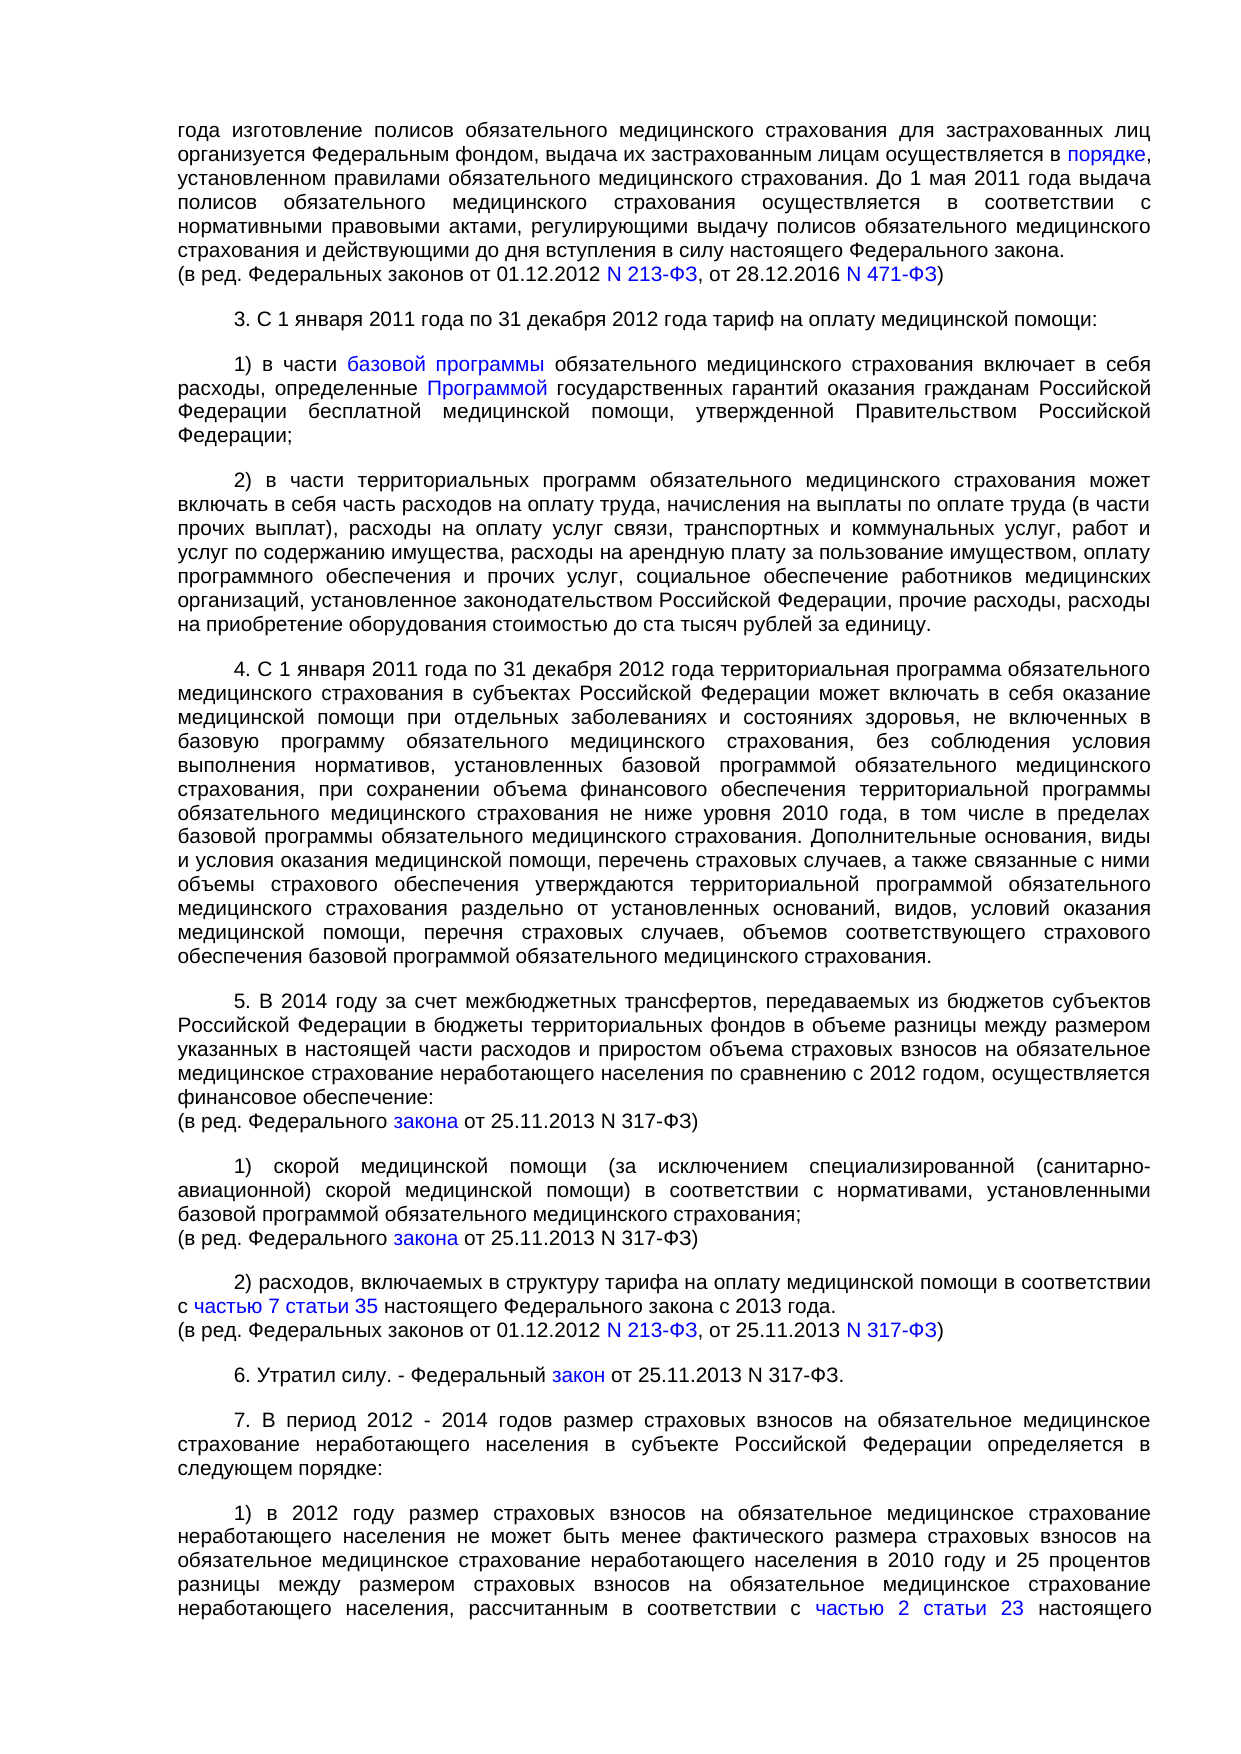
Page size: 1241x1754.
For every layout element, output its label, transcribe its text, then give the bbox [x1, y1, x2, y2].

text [177, 1500, 1152, 1620]
text 5. В 2014 году за счет межбюджетных трансфертов, передаваемых из бюджетов субъектов Российской Федерации в бюджеты территориальных фондов в объеме разницы между размером указанных в настоящей части расходов и приростом объема страховых взносов на обязательное медицинское страхование неработающего населения по сравнению с 2012 годом, осуществляется финансовое обеспечение: [177, 989, 1152, 1109]
text 3. С 1 января 2011 года по 31 декабря 2012 года тариф на оплату медицинской помощи: [177, 307, 1152, 331]
text 4. С 1 января 2011 года по 31 декабря 2012 года территориальная программа обязательного медицинского страхования в субъектах Российской Федерации может включать в себя оказание медицинской помощи при отдельных заболеваниях и состояниях здоровья, не включенных в базовую программу обязательного медицинского страхования, без соблюдения условия выполнения нормативов, установленных базовой программой обязательного медицинского страхования, при сохранении объема финансового обеспечения территориальной программы обязательного медицинского страхования не ниже уровня 2010 года, в том числе в пределах базовой программы обязательного медицинского страхования. Дополнительные основания, виды и условия оказания медицинской помощи, перечень страховых случаев, а также связанные с ними объемы страхового обеспечения утверждаются территориальной программой обязательного медицинского страхования раздельно от установленных оснований, видов, условий оказания медицинской помощи, перечня страховых случаев, объемов соответствующего страхового обеспечения базовой программой обязательного медицинского страхования. [177, 657, 1152, 968]
text 1) в части базовой программы обязательного медицинского страхования включает в себя расходы, определенные Программой государственных гарантий оказания гражданам Российской Федерации бесплатной медицинской помощи, утвержденной Правительством Российской Федерации; [177, 351, 1152, 447]
text (в ред. Федерального закона от 25.11.2013 N 317-ФЗ) [177, 1109, 1152, 1133]
text 1) скорой медицинской помощи (за исключением специализированной (санитарно-авиационной) скорой медицинской помощи) в соответствии с нормативами, установленными базовой программой обязательного медицинского страхования; [177, 1153, 1152, 1225]
text (в ред. Федеральных законов от 01.12.2012 N 213-ФЗ, от 28.12.2016 N 471-ФЗ) [177, 262, 1152, 286]
text 2) расходов, включаемых в структуру тарифа на оплату медицинской помощи в соответствии с частью 7 статьи 35 настоящего Федерального закона с 2013 года. [177, 1270, 1152, 1318]
text (в ред. Федеральных законов от 01.12.2012 N 213-ФЗ, от 25.11.2013 N 317-ФЗ) [177, 1318, 1152, 1342]
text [177, 118, 1152, 262]
text 6. Утратил силу. - Федеральный закон от 25.11.2013 N 317-ФЗ. [177, 1363, 1152, 1387]
text 2) в части территориальных программ обязательного медицинского страхования может включать в себя часть расходов на оплату труда, начисления на выплаты по оплате труда (в части прочих выплат), расходы на оплату услуг связи, транспортных и коммунальных услуг, работ и услуг по содержанию имущества, расходы на арендную плату за пользование имуществом, оплату программного обеспечения и прочих услуг, социальное обеспечение работников медицинских организаций, установленное законодательством Российской Федерации, прочие расходы, расходы на приобретение оборудования стоимостью до ста тысяч рублей за единицу. [177, 468, 1152, 636]
text (в ред. Федерального закона от 25.11.2013 N 317-ФЗ) [177, 1225, 1152, 1249]
text 7. В период 2012 - 2014 годов размер страховых взносов на обязательное медицинское страхование неработающего населения в субъекте Российской Федерации определяется в следующем порядке: [177, 1408, 1152, 1479]
